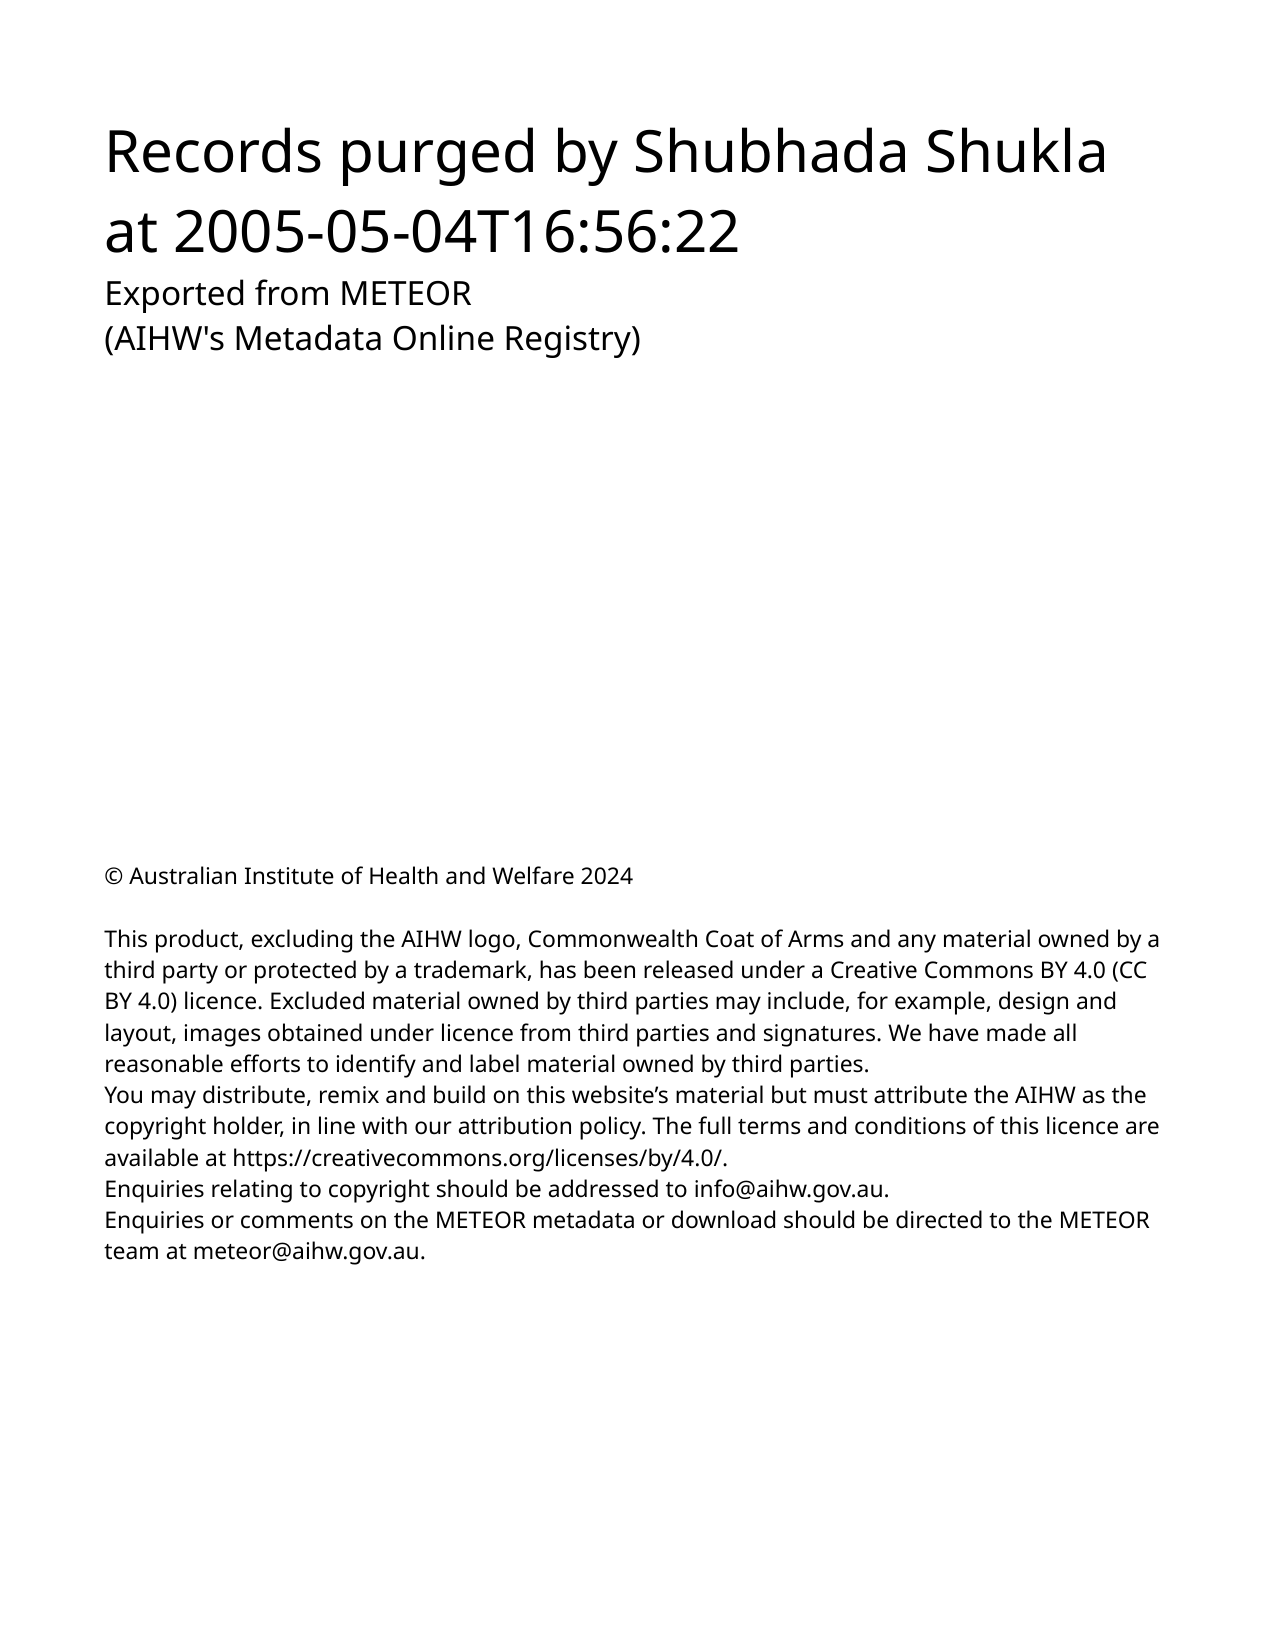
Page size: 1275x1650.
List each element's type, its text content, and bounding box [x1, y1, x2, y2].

subtitle Exported from METEOR [104, 269, 1171, 315]
text © Australian Institute of Health and Welfare 2024 [104, 860, 1171, 891]
text Enquiries relating to copyright should be addressed to info@aihw.gov.au. [104, 1173, 1171, 1204]
text You may distribute, remix and build on this website’s material but must attribute the AIHW as the copyright holder, in line with our attribution policy. The full terms and conditions of this licence are available at https://creativecommons.org/licenses/by/4.0/. [104, 1079, 1171, 1173]
text This product, excluding the AIHW logo, Commonwealth Coat of Arms and any material owned by a third party or protected by a trademark, has been released under a Creative Commons BY 4.0 (CC BY 4.0) licence. Excluded material owned by third parties may include, for example, design and layout, images obtained under licence from third parties and signatures. We have made all reasonable efforts to identify and label material owned by third parties. [104, 923, 1171, 1079]
text Enquiries or comments on the METEOR metadata or download should be directed to the METEOR team at meteor@aihw.gov.au. [104, 1204, 1171, 1266]
subtitle (AIHW's Metadata Online Registry) [104, 315, 1171, 360]
title Records purged by Shubhada Shukla at 2005-05-04T16:56:22 [104, 110, 1171, 269]
